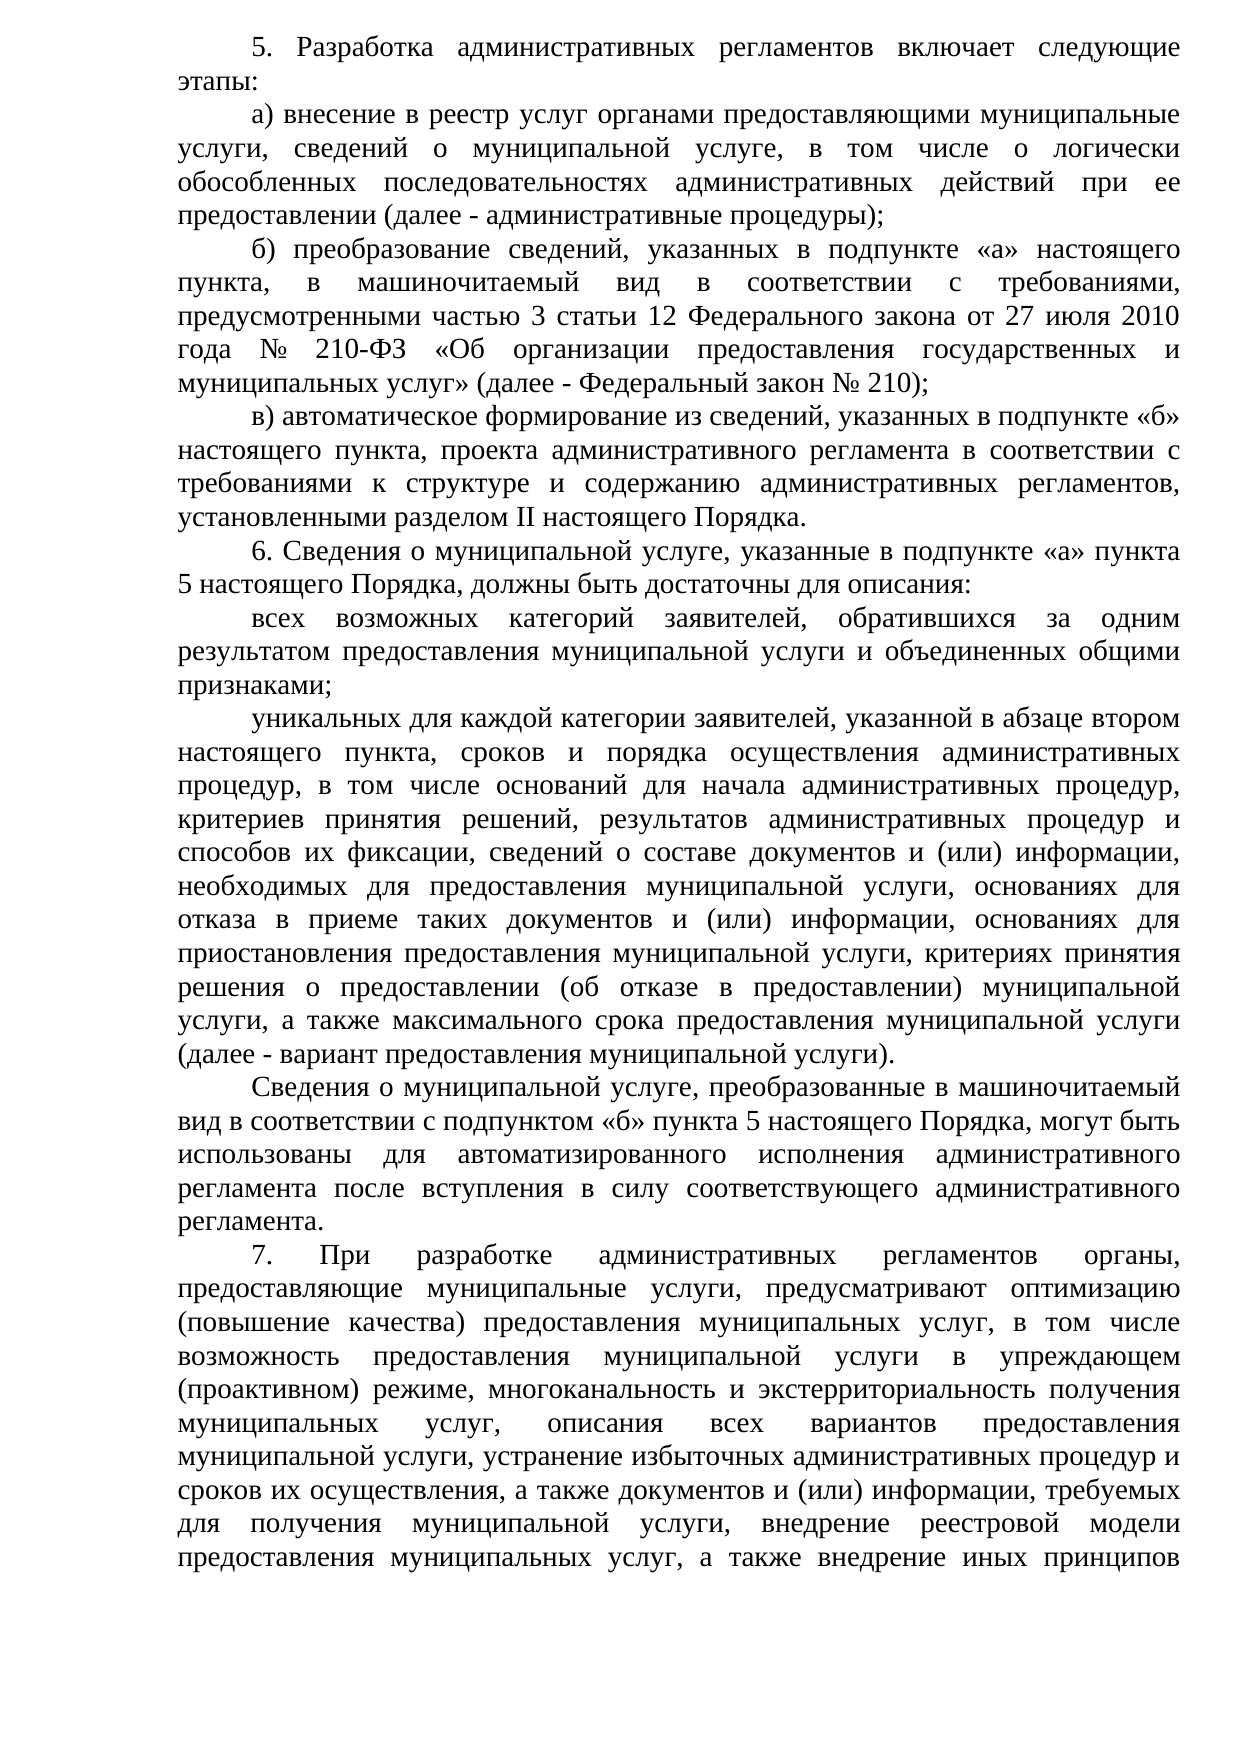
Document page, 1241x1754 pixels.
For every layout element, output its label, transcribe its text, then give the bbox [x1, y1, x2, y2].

text 5. Разработка административных регламентов включает следующие этапы: [177, 29, 1181, 97]
text б) преобразование сведений, указанных в подпункте «а» настоящего пункта, в машиночитаемый вид в соответствии с требованиями, предусмотренными частью 3 статьи 12 Федерального закона от 27 июля 2010 года № 210-ФЗ «Об организации предоставления государственных и муниципальных услуг» (далее - Федеральный закон № 210); [177, 231, 1181, 398]
text в) автоматическое формирование из сведений, указанных в подпункте «б» настоящего пункта, проекта административного регламента в соответствии с требованиями к структуре и содержанию административных регламентов, установленными разделом II настоящего Порядка. [177, 398, 1181, 533]
text Сведения о муниципальной услуге, преобразованные в машиночитаемый вид в соответствии с подпунктом «б» пункта 5 настоящего Порядка, могут быть использованы для автоматизированного исполнения административного регламента после вступления в силу соответствующего административного регламента. [177, 1069, 1181, 1237]
text всех возможных категорий заявителей, обратившихся за одним результатом предоставления муниципальной услуги и объединенных общими признаками; [177, 600, 1181, 700]
text а) внесение в реестр услуг органами предоставляющими муниципальные услуги, сведений о муниципальной услуге, в том числе о логически обособленных последовательностях административных действий при ее предоставлении (далее - административные процедуры); [177, 97, 1181, 231]
text 6. Сведения о муниципальной услуге, указанные в подпункте «а» пункта 5 настоящего Порядка, должны быть достаточны для описания: [177, 533, 1181, 600]
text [177, 1237, 1181, 1572]
text уникальных для каждой категории заявителей, указанной в абзаце втором настоящего пункта, сроков и порядка осуществления административных процедур, в том числе оснований для начала административных процедур, критериев принятия решений, результатов административных процедур и способов их фиксации, сведений о составе документов и (или) информации, необходимых для предоставления муниципальной услуги, основаниях для отказа в приеме таких документов и (или) информации, основаниях для приостановления предоставления муниципальной услуги, критериях принятия решения о предоставлении (об отказе в предоставлении) муниципальной услуги, а также максимального срока предоставления муниципальной услуги (далее - вариант предоставления муниципальной услуги). [177, 700, 1181, 1069]
